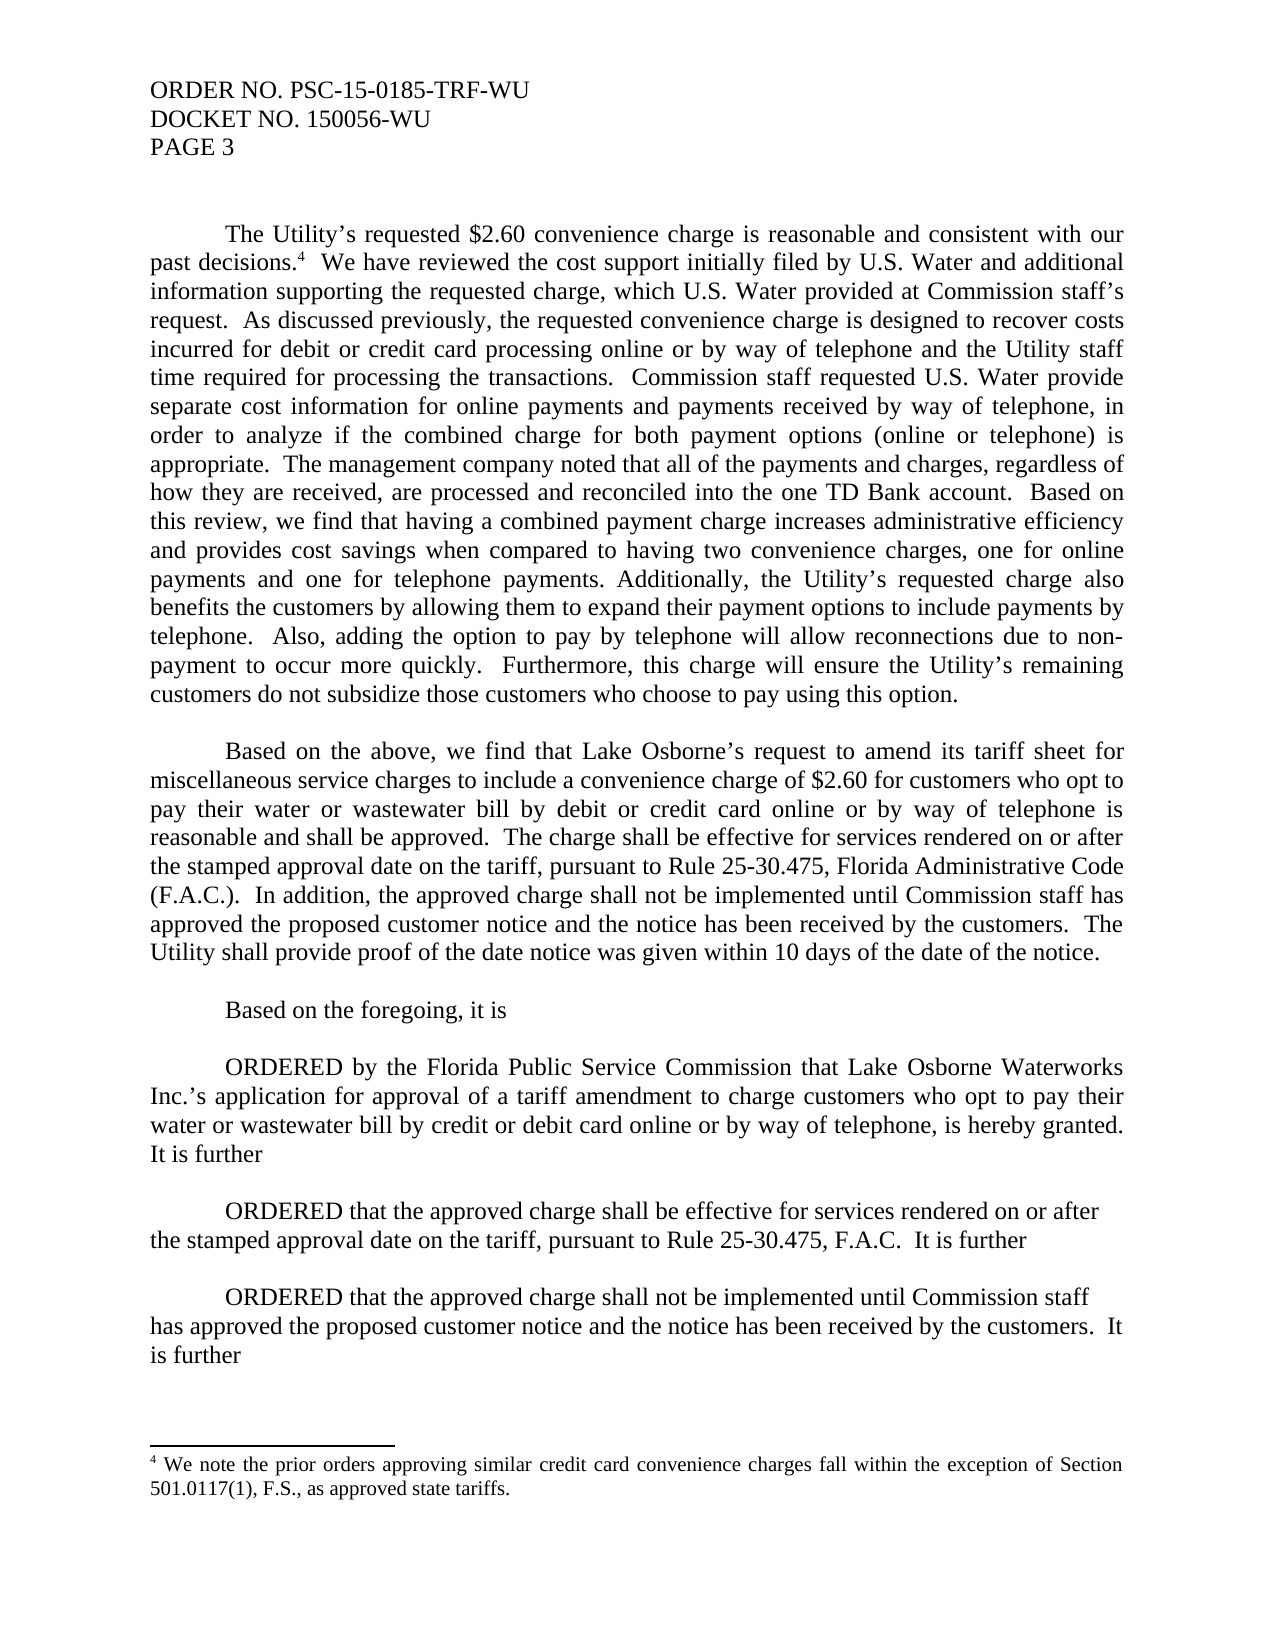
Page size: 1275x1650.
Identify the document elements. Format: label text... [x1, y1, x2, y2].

text Based on the above, we find that Lake Osborne’s request to amend its tariff sheet for miscellaneous service charges to include a convenience charge of $2.60 for customers who opt to pay their water or wastewater bill by debit or credit card online or by way of telephone is reasonable and shall be approved. The charge shall be effective for services rendered on or after the stamped approval date on the tariff, pursuant to Rule 25-30.475, Florida Administrative Code (F.A.C.). In addition, the approved charge shall not be implemented until Commission staff has approved the proposed customer notice and the notice has been received by the customers. The Utility shall provide proof of the date notice was given within 10 days of the date of the notice. [150, 736, 1125, 966]
text ORDERED that the approved charge shall be effective for services rendered on or after the stamped approval date on the tariff, pursuant to Rule 25-30.475, F.A.C. It is further [150, 1196, 1125, 1254]
text The Utility’s requested $2.60 convenience charge is reasonable and consistent with our past decisions. We have reviewed the cost support initially filed by U.S. Water and additional information supporting the requested charge, which U.S. Water provided at Commission staff’s request. As discussed previously, the requested convenience charge is designed to recover costs incurred for debit or credit card processing online or by way of telephone and the Utility staff time required for processing the transactions. Commission staff requested U.S. Water provide separate cost information for online payments and payments received by way of telephone, in order to analyze if the combined charge for both payment options (online or telephone) is appropriate. The management company noted that all of the payments and charges, regardless of how they are received, are processed and reconciled into the one TD Bank account. Based on this review, we find that having a combined payment charge increases administrative efficiency and provides cost savings when compared to having two convenience charges, one for online payments and one for telephone payments. Additionally, the Utility’s requested charge also benefits the customers by allowing them to expand their payment options to include payments by telephone. Also, adding the option to pay by telephone will allow reconnections due to non-payment to occur more quickly. Furthermore, this charge will ensure the Utility’s remaining customers do not subsidize those customers who choose to pay using this option. [150, 219, 1125, 707]
text Based on the foregoing, it is [150, 995, 1125, 1024]
text ORDERED by the Florida Public Service Commission that Lake Osborne Waterworks Inc.’s application for approval of a tariff amendment to charge customers who opt to pay their water or wastewater bill by credit or debit card online or by way of telephone, is hereby granted. It is further [150, 1052, 1125, 1167]
text ORDERED that the approved charge shall not be implemented until Commission staff has approved the proposed customer notice and the notice has been received by the customers. It is further [150, 1282, 1125, 1369]
